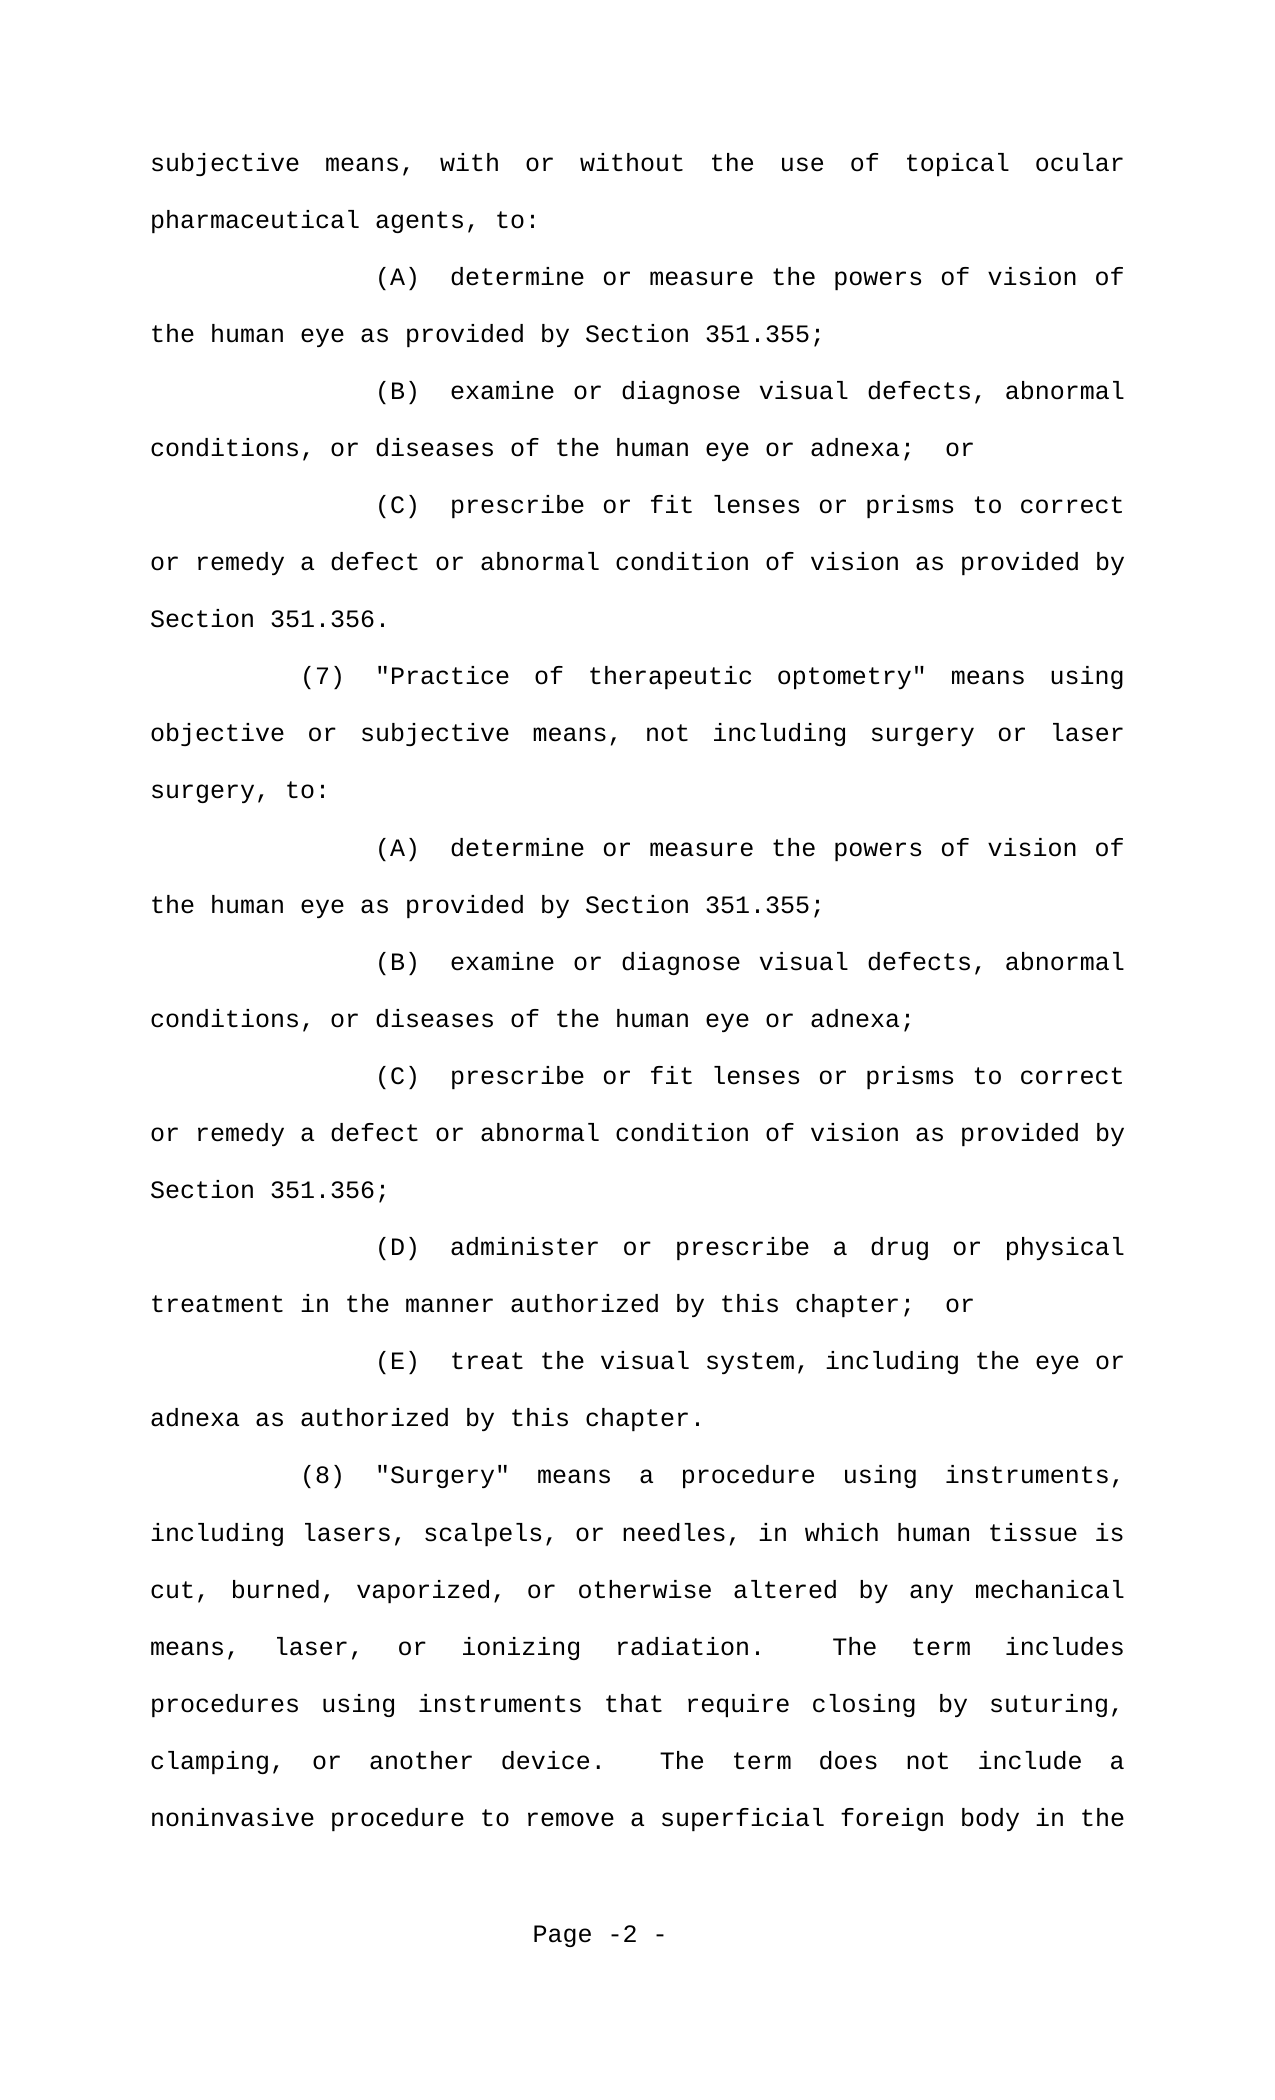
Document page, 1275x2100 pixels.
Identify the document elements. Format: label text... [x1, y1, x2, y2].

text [150, 150, 1125, 236]
text (B) examine or diagnose visual defects, abnormal conditions, or diseases of the human eye or adnexa; [150, 949, 1125, 1035]
text (C) prescribe or fit lenses or prisms to correct or remedy a defect or abnormal condition of vision as provided by Section 351.356. [150, 492, 1125, 635]
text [150, 1463, 1125, 1834]
text (C) prescribe or fit lenses or prisms to correct or remedy a defect or abnormal condition of vision as provided by Section 351.356; [150, 1063, 1125, 1206]
text (B) examine or diagnose visual defects, abnormal conditions, or diseases of the human eye or adnexa; or [150, 378, 1125, 464]
text (A) determine or measure the powers of vision of the human eye as provided by Section 351.355; [150, 264, 1125, 350]
text (A) determine or measure the powers of vision of the human eye as provided by Section 351.355; [150, 835, 1125, 921]
text (E) treat the visual system, including the eye or adnexa as authorized by this chapter. [150, 1349, 1125, 1434]
text (7) "Practice of therapeutic optometry" means using objective or subjective means, not including surgery or laser surgery, to: [150, 664, 1125, 806]
text (D) administer or prescribe a drug or physical treatment in the manner authorized by this chapter; or [150, 1234, 1125, 1320]
